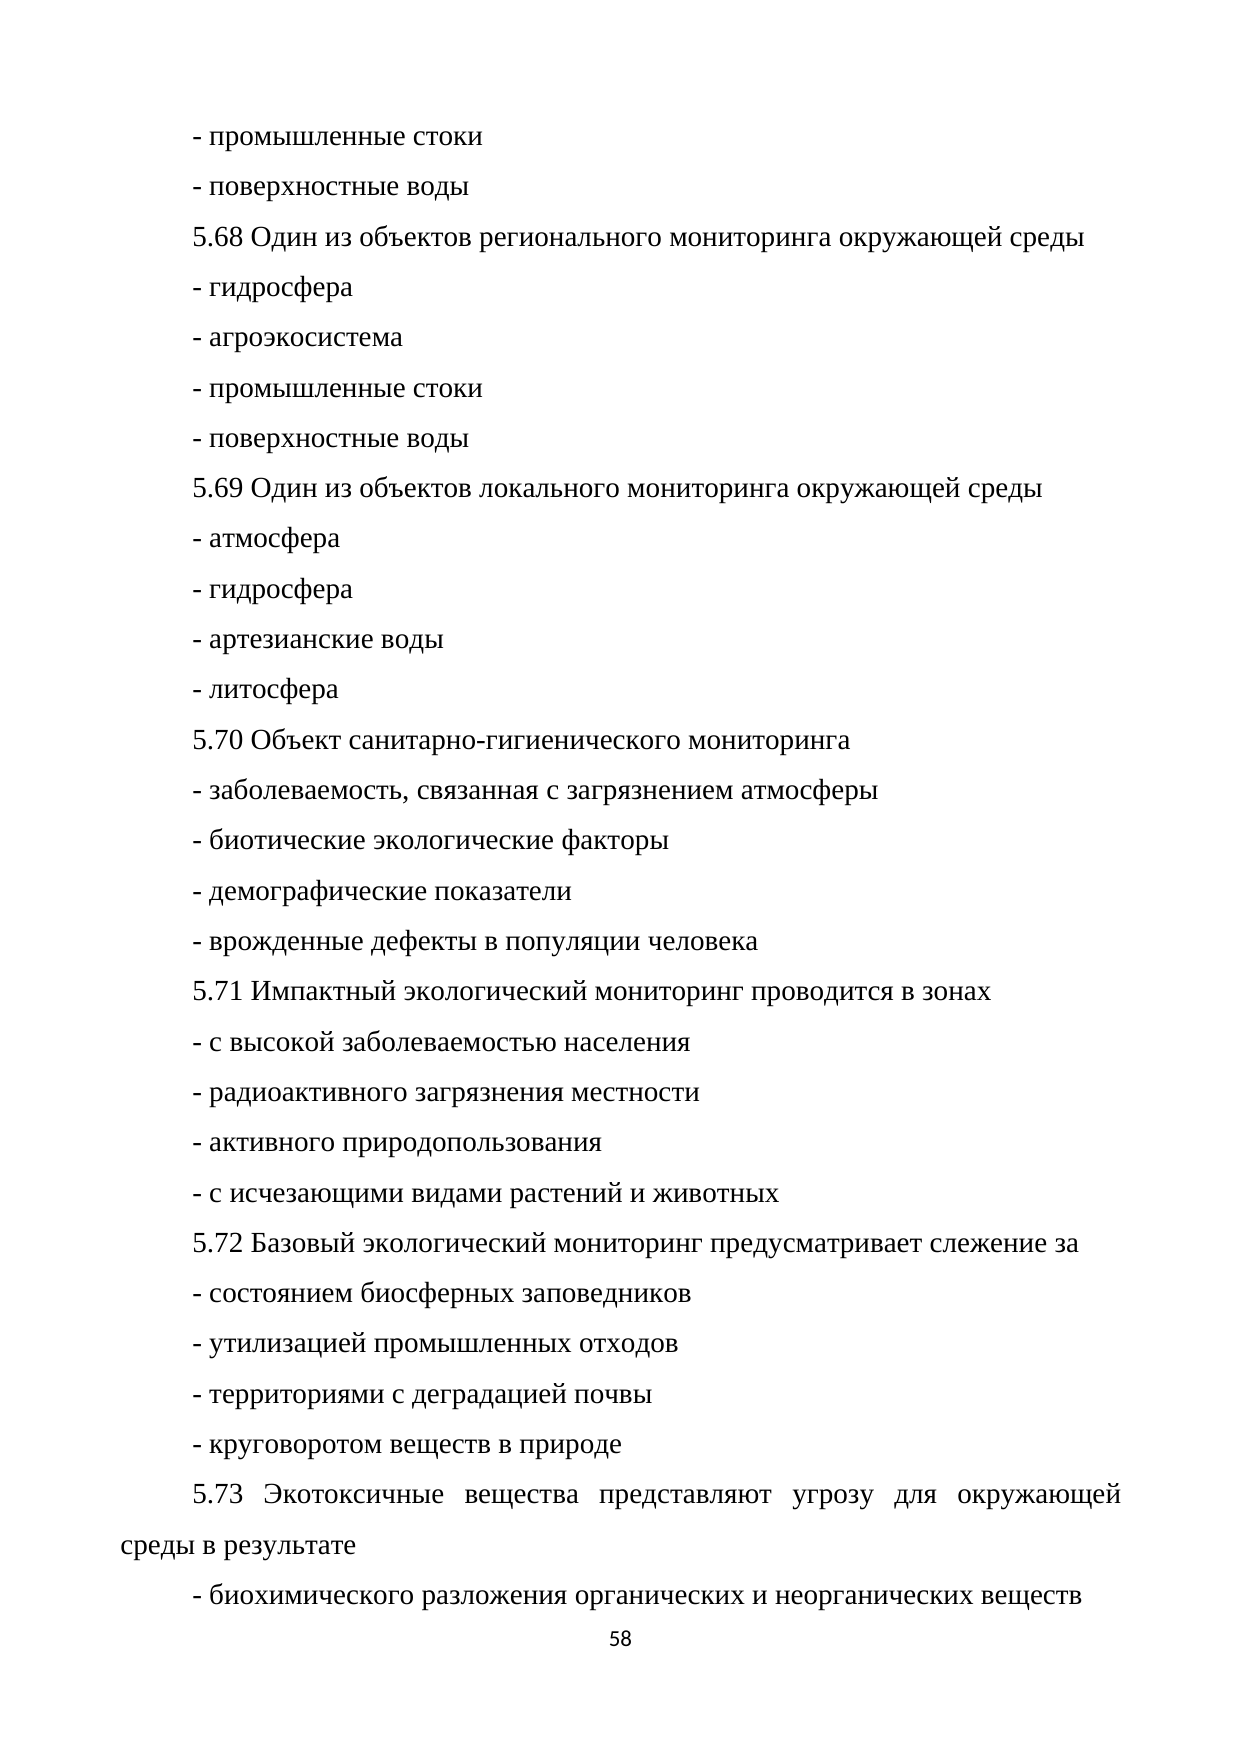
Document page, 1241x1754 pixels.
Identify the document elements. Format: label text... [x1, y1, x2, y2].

text - биотические экологические факторы [120, 822, 1122, 856]
text - демографические показатели [120, 873, 1122, 906]
text - поверхностные воды [120, 420, 1122, 453]
text - гидросфера [120, 571, 1122, 604]
text - территориями с деградацией почвы [120, 1376, 1122, 1409]
text 5.70 Объект санитарно-гигиенического мониторинга [120, 722, 1122, 755]
text - радиоактивного загрязнения местности [120, 1074, 1122, 1108]
text 5.71 Импактный экологический мониторинг проводится в зонах [120, 973, 1122, 1007]
text - с высокой заболеваемостью населения [120, 1024, 1122, 1057]
text - с исчезающими видами растений и животных [120, 1175, 1122, 1208]
text - биохимического разложения органических и неорганических веществ [120, 1577, 1122, 1611]
text 5.73 Экотоксичные вещества представляют угрозу для окружающей среды в результате [120, 1477, 1122, 1560]
text - врожденные дефекты в популяции человека [120, 923, 1122, 957]
text 5.68 Один из объектов регионального мониторинга окружающей среды [120, 219, 1122, 252]
text - утилизацией промышленных отходов [120, 1326, 1122, 1359]
text - гидросфера [120, 269, 1122, 303]
text - поверхностные воды [120, 168, 1122, 202]
text - промышленные стоки [120, 370, 1122, 403]
text - активного природопользования [120, 1124, 1122, 1158]
text - состоянием биосферных заповедников [120, 1275, 1122, 1309]
text - агроэкосистема [120, 319, 1122, 353]
text 5.72 Базовый экологический мониторинг предусматривает слежение за [120, 1225, 1122, 1258]
text - промышленные стоки [120, 118, 1122, 152]
text - литосфера [120, 672, 1122, 705]
text - атмосфера [120, 521, 1122, 554]
text - заболеваемость, связанная с загрязнением атмосферы [120, 772, 1122, 806]
text - артезианские воды [120, 621, 1122, 655]
text - круговоротом веществ в природе [120, 1426, 1122, 1460]
text 5.69 Один из объектов локального мониторинга окружающей среды [120, 470, 1122, 504]
